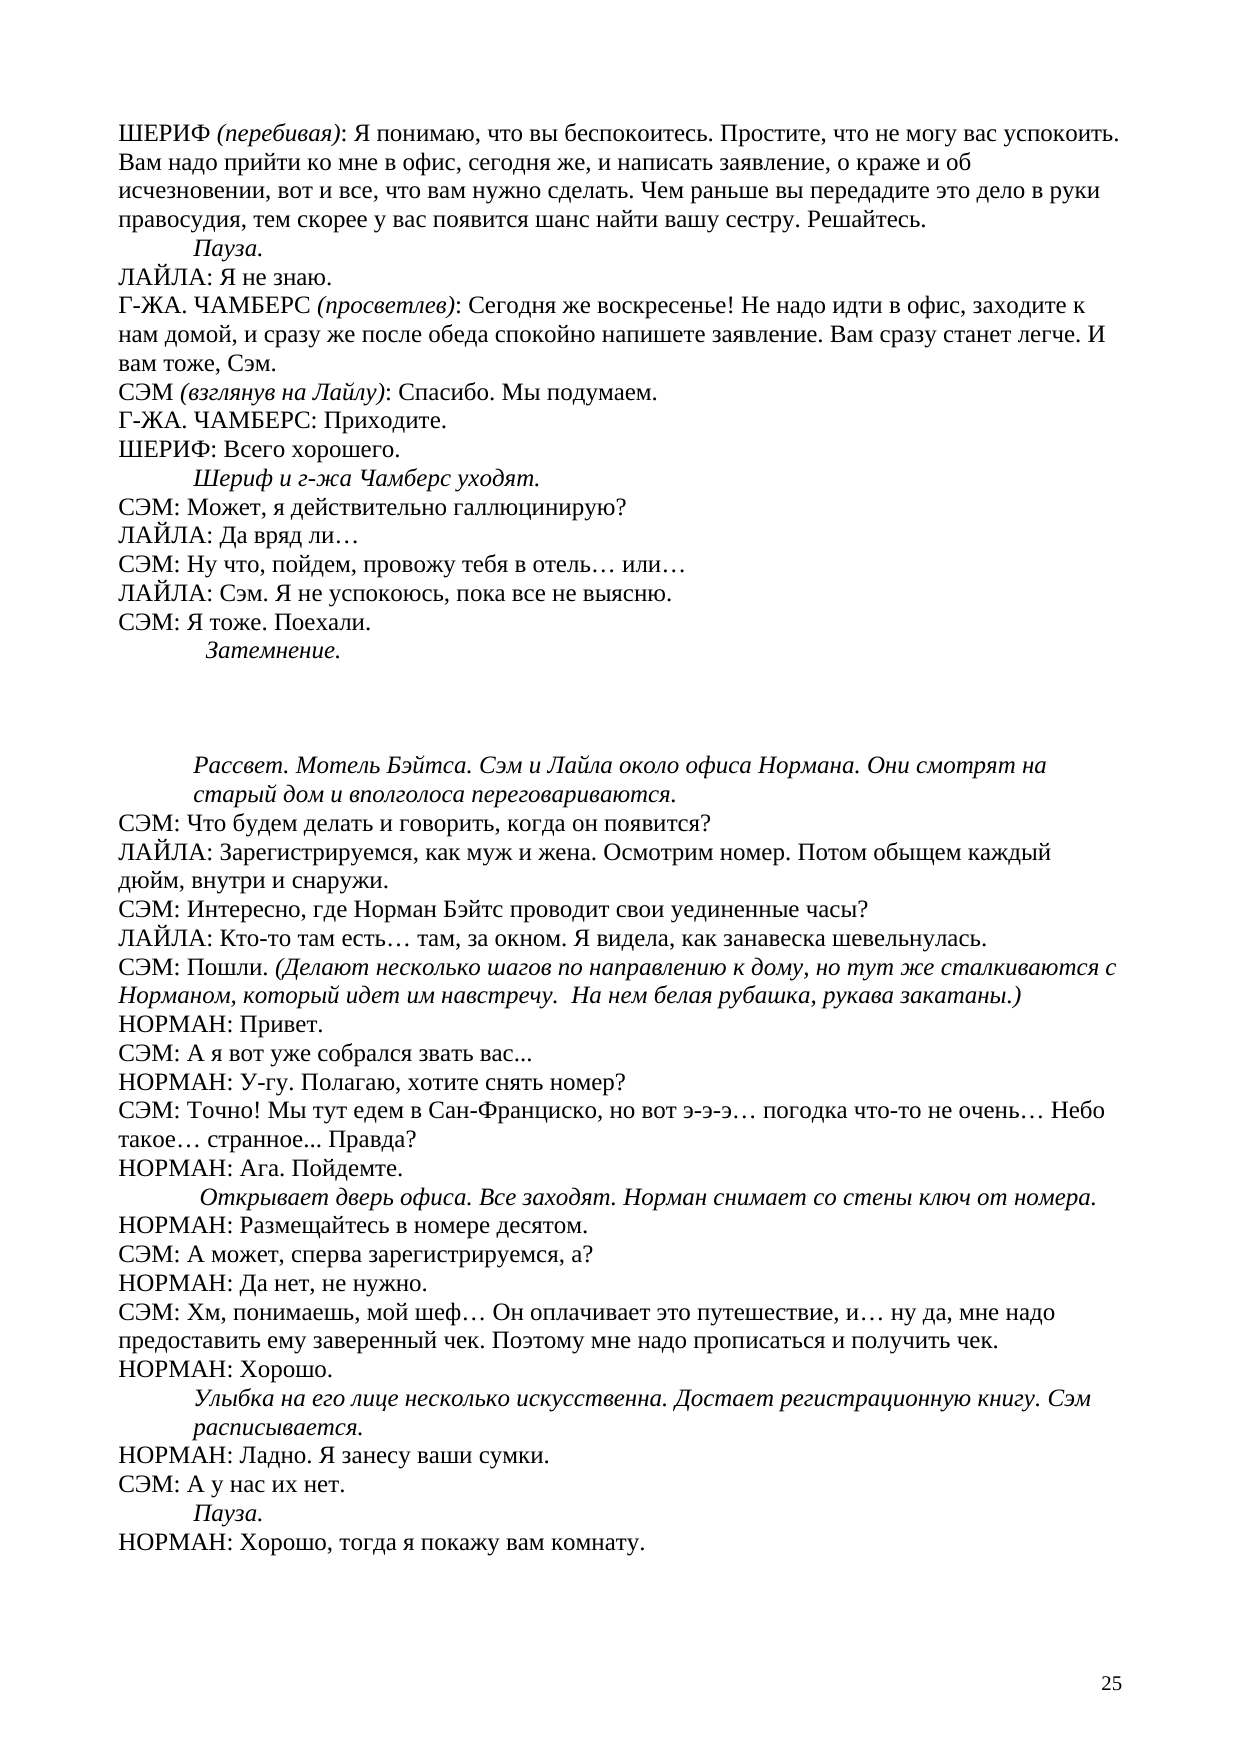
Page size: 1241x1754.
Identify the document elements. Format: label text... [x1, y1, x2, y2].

text ЛАЙЛА: Зарегистрируемся, как муж и жена. Осмотрим номер. Потом обыщем каждый дюйм, внутри и снаружи. [118, 837, 1122, 894]
text НОРМАН: Хорошо, тогда я покажу вам комнату. [118, 1527, 1122, 1556]
text Шериф и г-жа Чамберс уходят. [118, 463, 1122, 492]
text СЭМ: А у нас их нет. [118, 1469, 1122, 1498]
subtitle НОРМАН: У-гу. Полагаю, хотите снять номер? [118, 1067, 1122, 1096]
subtitle ЛАЙЛА: Да вряд ли… [118, 521, 1122, 549]
text СЭМ: Может, я действительно галлюцинирую? [118, 492, 1122, 521]
text НОРМАН: Хорошо. [118, 1354, 1122, 1383]
text Пауза. [118, 233, 1122, 262]
text НОРМАН: Ладно. Я занесу ваши сумки. [118, 1441, 1122, 1469]
text Улыбка на его лице несколько искусственна. Достает регистрационную книгу. Сэм расписывается. [193, 1383, 1122, 1441]
subtitle СЭМ: Ну что, пойдем, провожу тебя в отель… или… [118, 549, 1122, 578]
text Г-ЖА. ЧАМБЕРС (просветлев): Сегодня же воскресенье! Не надо идти в офис, заходите к нам домой, и сразу же после обеда спокойно напишете заявление. Вам сразу станет легче. И вам тоже, Сэм. [118, 291, 1122, 377]
text Г-ЖА. ЧАМБЕРС: Приходите. [118, 406, 1122, 434]
text Пауза. [118, 1498, 1122, 1527]
text НОРМАН: Ага. Пойдемте. [118, 1153, 1122, 1182]
text ЛАЙЛА: Сэм. Я не успокоюсь, пока все не выясню. [118, 578, 1122, 607]
text Открывает дверь офиса. Все заходят. Норман снимает со стены ключ от номера. [118, 1182, 1122, 1211]
text Рассвет. Мотель Бэйтса. Сэм и Лайла около офиса Нормана. Они смотрят на старый дом и вполголоса переговариваются. [193, 751, 1122, 808]
text СЭМ: А может, сперва зарегистрируемся, а? [118, 1239, 1122, 1268]
text СЭМ: Я тоже. Поехали. [118, 607, 1122, 636]
text ЛАЙЛА: Кто-то там есть… там, за окном. Я видела, как занавеска шевельнулась. [118, 923, 1122, 952]
text СЭМ: Пошли. (Делают несколько шагов по направлению к дому, но тут же сталкиваются с Норманом, который идет им навстречу. На нем белая рубашка, рукава закатаны.) [118, 952, 1122, 1009]
text ЛАЙЛА: Я не знаю. [118, 262, 1122, 291]
text НОРМАН: Да нет, не нужно. [118, 1268, 1122, 1297]
text СЭМ: А я вот уже собрался звать вас... [118, 1038, 1122, 1067]
text ШЕРИФ: Всего хорошего. [118, 434, 1122, 463]
text СЭМ (взглянув на Лайлу): Спасибо. Мы подумаем. [118, 377, 1122, 406]
text СЭМ: Точно! Мы тут едем в Сан-Франциско, но вот э-э-э… погодка что-то не очень… Небо такое… странное... Правда? [118, 1096, 1122, 1153]
text СЭМ: Хм, понимаешь, мой шеф… Он оплачивает это путешествие, и… ну да, мне надо предоставить ему заверенный чек. Поэтому мне надо прописаться и получить чек. [118, 1297, 1122, 1354]
text НОРМАН: Размещайтесь в номере десятом. [118, 1211, 1122, 1239]
text СЭМ: Интересно, где Норман Бэйтс проводит свои уединенные часы? [118, 894, 1122, 923]
text Затемнение. [118, 636, 1122, 664]
text НОРМАН: Привет. [118, 1009, 1122, 1038]
text СЭМ: Что будем делать и говорить, когда он появится? [118, 808, 1122, 837]
text ШЕРИФ (перебивая): Я понимаю, что вы беспокоитесь. Простите, что не могу вас успокоить. Вам надо прийти ко мне в офис, сегодня же, и написать заявление, о краже и об исчезновении, вот и все, что вам нужно сделать. Чем раньше вы передадите это дело в руки правосудия, тем скорее у вас появится шанс найти вашу сестру. Решайтесь. [118, 118, 1122, 233]
